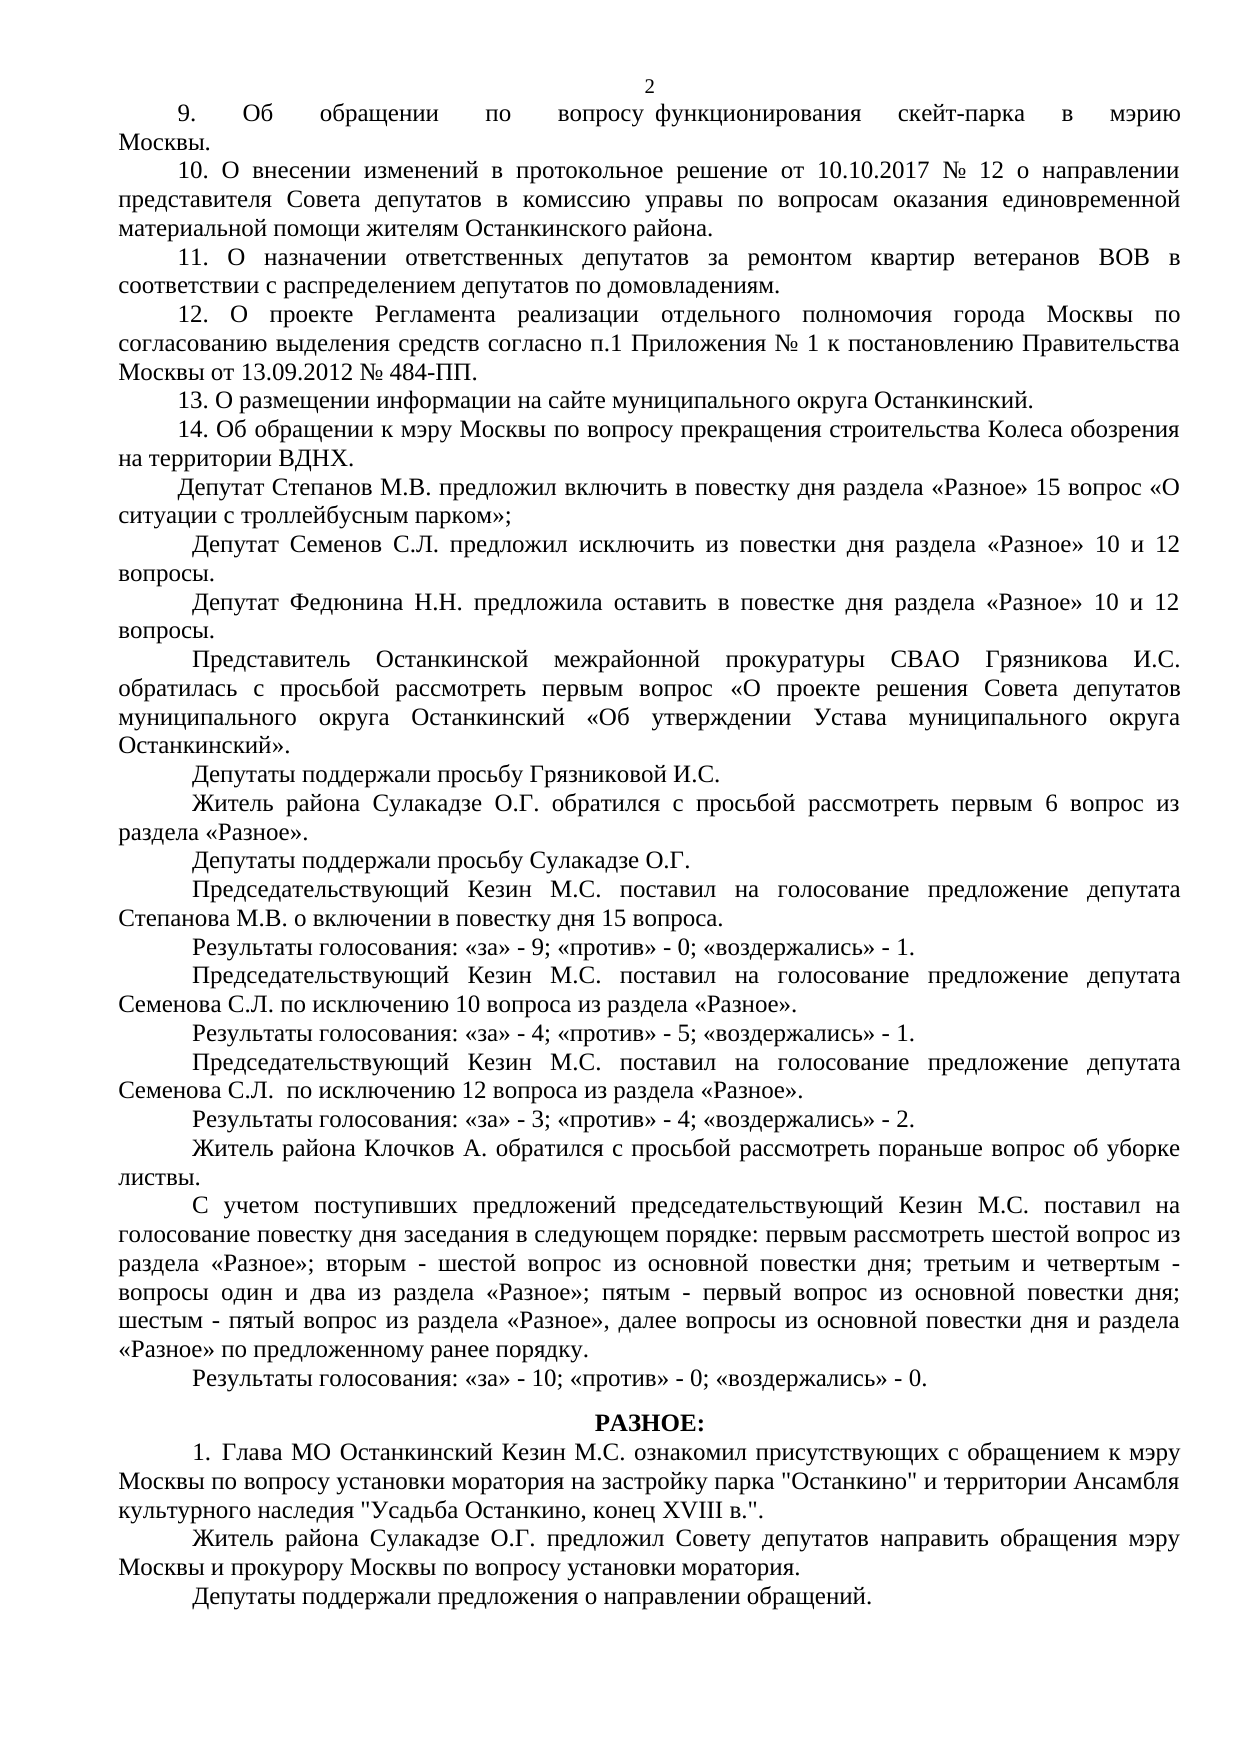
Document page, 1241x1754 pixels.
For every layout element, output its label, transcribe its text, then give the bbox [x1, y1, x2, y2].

text Депутаты поддержали предложения о направлении обращений. [118, 1581, 1181, 1610]
text 9. Об обращении по вопросу функционирования скейт-парка в мэрию Москвы. [118, 98, 1181, 155]
text 12. О проекте Регламента реализации отдельного полномочия города Москвы по согласованию выделения средств согласно п.1 Приложения № 1 к постановлению Правительства Москвы от 13.09.2012 № 484-ПП. [118, 299, 1181, 385]
text 10. О внесении изменений в протокольное решение от 10.10.2017 № 12 о направлении представителя Совета депутатов в комиссию управы по вопросам оказания единовременной материальной помощи жителям Останкинского района. [118, 155, 1181, 242]
text Депутат Федюнина Н.Н. предложила оставить в повестке дня раздела «Разное» 10 и 12 вопросы. [118, 587, 1181, 644]
text 13. О размещении информации на сайте муниципального округа Останкинский. [118, 385, 1181, 414]
title Представитель Останкинской межрайонной прокуратуры СВАО Грязникова И.С. обратилась с просьбой рассмотреть первым вопрос «О проекте решения Совета депутатов муниципального округа Останкинский «Об утверждении Устава муниципального округа Останкинский». [118, 644, 1181, 759]
text Депутат Степанов М.В. предложил включить в повестку дня раздела «Разное» 15 вопрос «О ситуации с троллейбусным парком»; [118, 472, 1181, 529]
text Депутаты поддержали просьбу Грязниковой И.С. [118, 759, 1181, 788]
text Житель района Сулакадзе О.Г. обратился с просьбой рассмотреть первым 6 вопрос из раздела «Разное». [118, 788, 1181, 846]
text Депутат Семенов С.Л. предложил исключить из повестки дня раздела «Разное» 10 и 12 вопросы. [118, 529, 1181, 587]
list Глава МО Останкинский Кезин М.С. ознакомил присутствующих с обращением к мэру Москвы по вопросу установки моратория на застройку парка "Останкино" и территории Ансамбля культурного наследия "Усадьба Останкино, конец ХVIII в.". [118, 1437, 1181, 1523]
text РАЗНОЕ: [118, 1408, 1181, 1437]
text Результаты голосования: «за» - 4; «против» - 5; «воздержались» - 1. [118, 1018, 1181, 1047]
text Результаты голосования: «за» - 10; «против» - 0; «воздержались» - 0. [118, 1363, 1181, 1392]
text Депутаты поддержали просьбу Сулакадзе О.Г. [118, 846, 1181, 874]
text 11. О назначении ответственных депутатов за ремонтом квартир ветеранов ВОВ в соответствии с распределением депутатов по домовладениям. [118, 242, 1181, 299]
text Житель района Сулакадзе О.Г. предложил Совету депутатов направить обращения мэру Москвы и прокурору Москвы по вопросу установки моратория. [118, 1523, 1181, 1581]
text Результаты голосования: «за» - 9; «против» - 0; «воздержались» - 1. [118, 932, 1181, 961]
text Результаты голосования: «за» - 3; «против» - 4; «воздержались» - 2. [118, 1104, 1181, 1133]
text Председательствующий Кезин М.С. поставил на голосование предложение депутата Семенова С.Л. по исключению 12 вопроса из раздела «Разное». [118, 1047, 1181, 1104]
text С учетом поступивших предложений председательствующий Кезин М.С. поставил на голосование повестку дня заседания в следующем порядке: первым рассмотреть шестой вопрос из раздела «Разное»; вторым - шестой вопрос из основной повестки дня; третьим и четвертым - вопросы один и два из раздела «Разное»; пятым - первый вопрос из основной повестки дня; шестым - пятый вопрос из раздела «Разное», далее вопросы из основной повестки дня и раздела «Разное» по предложенному ранее порядку. [118, 1191, 1181, 1363]
text Житель района Клочков А. обратился с просьбой рассмотреть пораньше вопрос об уборке листвы. [118, 1133, 1181, 1191]
text Председательствующий Кезин М.С. поставил на голосование предложение депутата Семенова С.Л. по исключению 10 вопроса из раздела «Разное». [118, 961, 1181, 1018]
text 14. Об обращении к мэру Москвы по вопросу прекращения строительства Колеса обозрения на территории ВДНХ. [118, 414, 1181, 472]
text Председательствующий Кезин М.С. поставил на голосование предложение депутата Степанова М.В. о включении в повестку дня 15 вопроса. [118, 874, 1181, 932]
